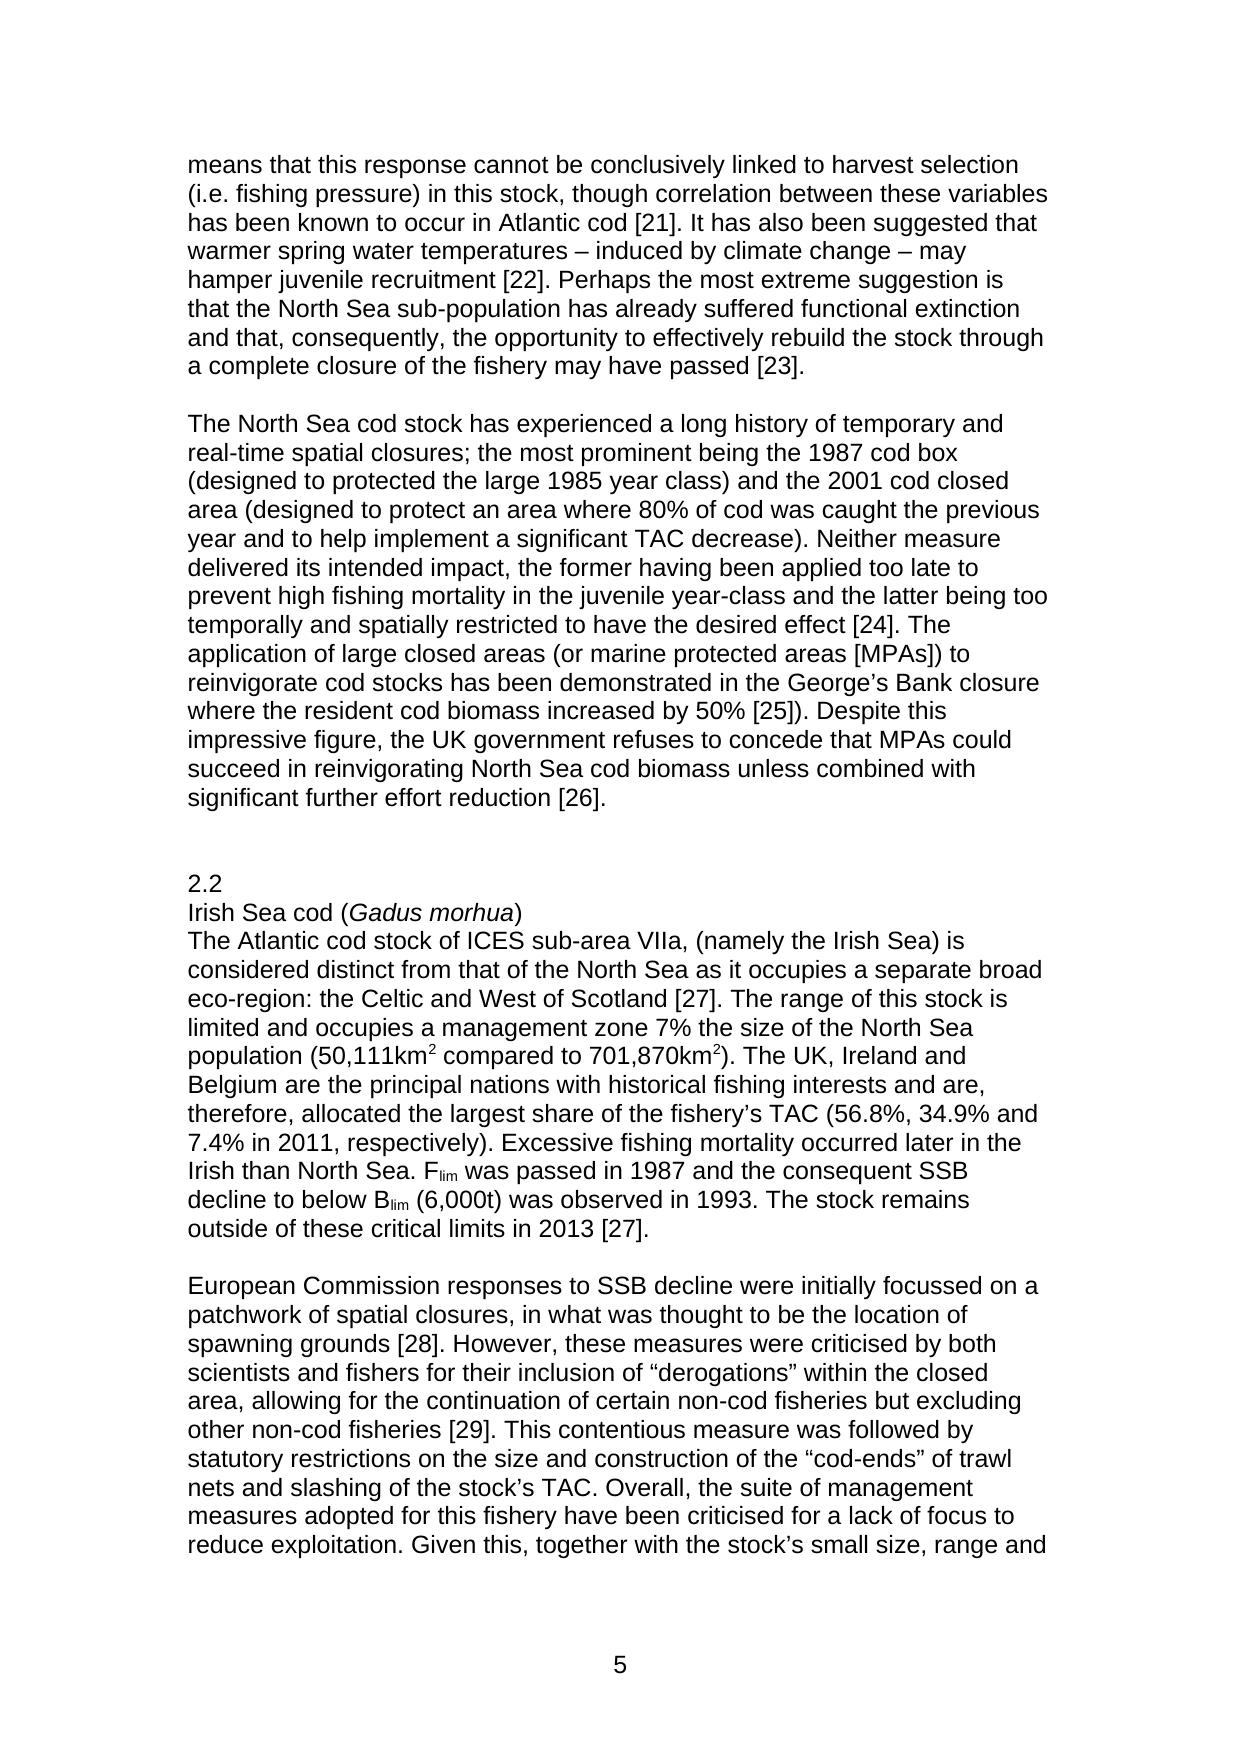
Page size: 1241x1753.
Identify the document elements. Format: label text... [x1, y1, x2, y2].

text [187, 1271, 1053, 1559]
text The North Sea cod stock has experienced a long history of temporary and real-time spatial closures; the most prominent being the 1987 cod box (designed to protected the large 1985 year class) and the 2001 cod closed area (designed to protect an area where 80% of cod was caught the previous year and to help implement a significant TAC decrease). Neither measure delivered its intended impact, the former having been applied too late to prevent high fishing mortality in the juvenile year-class and the latter being too temporally and spatially restricted to have the desired effect [24]. The application of large closed areas (or marine protected areas [MPAs]) to reinvigorate cod stocks has been demonstrated in the George’s Bank closure where the resident cod biomass increased by 50% [25]). Despite this impressive figure, the UK government refuses to concede that MPAs could succeed in reinvigorating North Sea cod biomass unless combined with significant further effort reduction [26]. [187, 409, 1053, 811]
text 2.2 [187, 869, 1053, 897]
text The Atlantic cod stock of ICES sub-area VIIa, (namely the Irish Sea) is considered distinct from that of the North Sea as it occupies a separate broad eco-region: the Celtic and West of Scotland [27]. The range of this stock is limited and occupies a management zone 7% the size of the North Sea population (50,111km2 compared to 701,870km2). The UK, Ireland and Belgium are the principal nations with historical fishing interests and are, therefore, allocated the largest share of the fishery’s TAC (56.8%, 34.9% and 7.4% in 2011, respectively). Excessive fishing mortality occurred later in the Irish than North Sea. Flim was passed in 1987 and the consequent SSB decline to below Blim (6,000t) was observed in 1993. The stock remains outside of these critical limits in 2013 [27]. [187, 926, 1053, 1242]
text Irish Sea cod (Gadus morhua) [187, 897, 1053, 926]
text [187, 150, 1053, 380]
